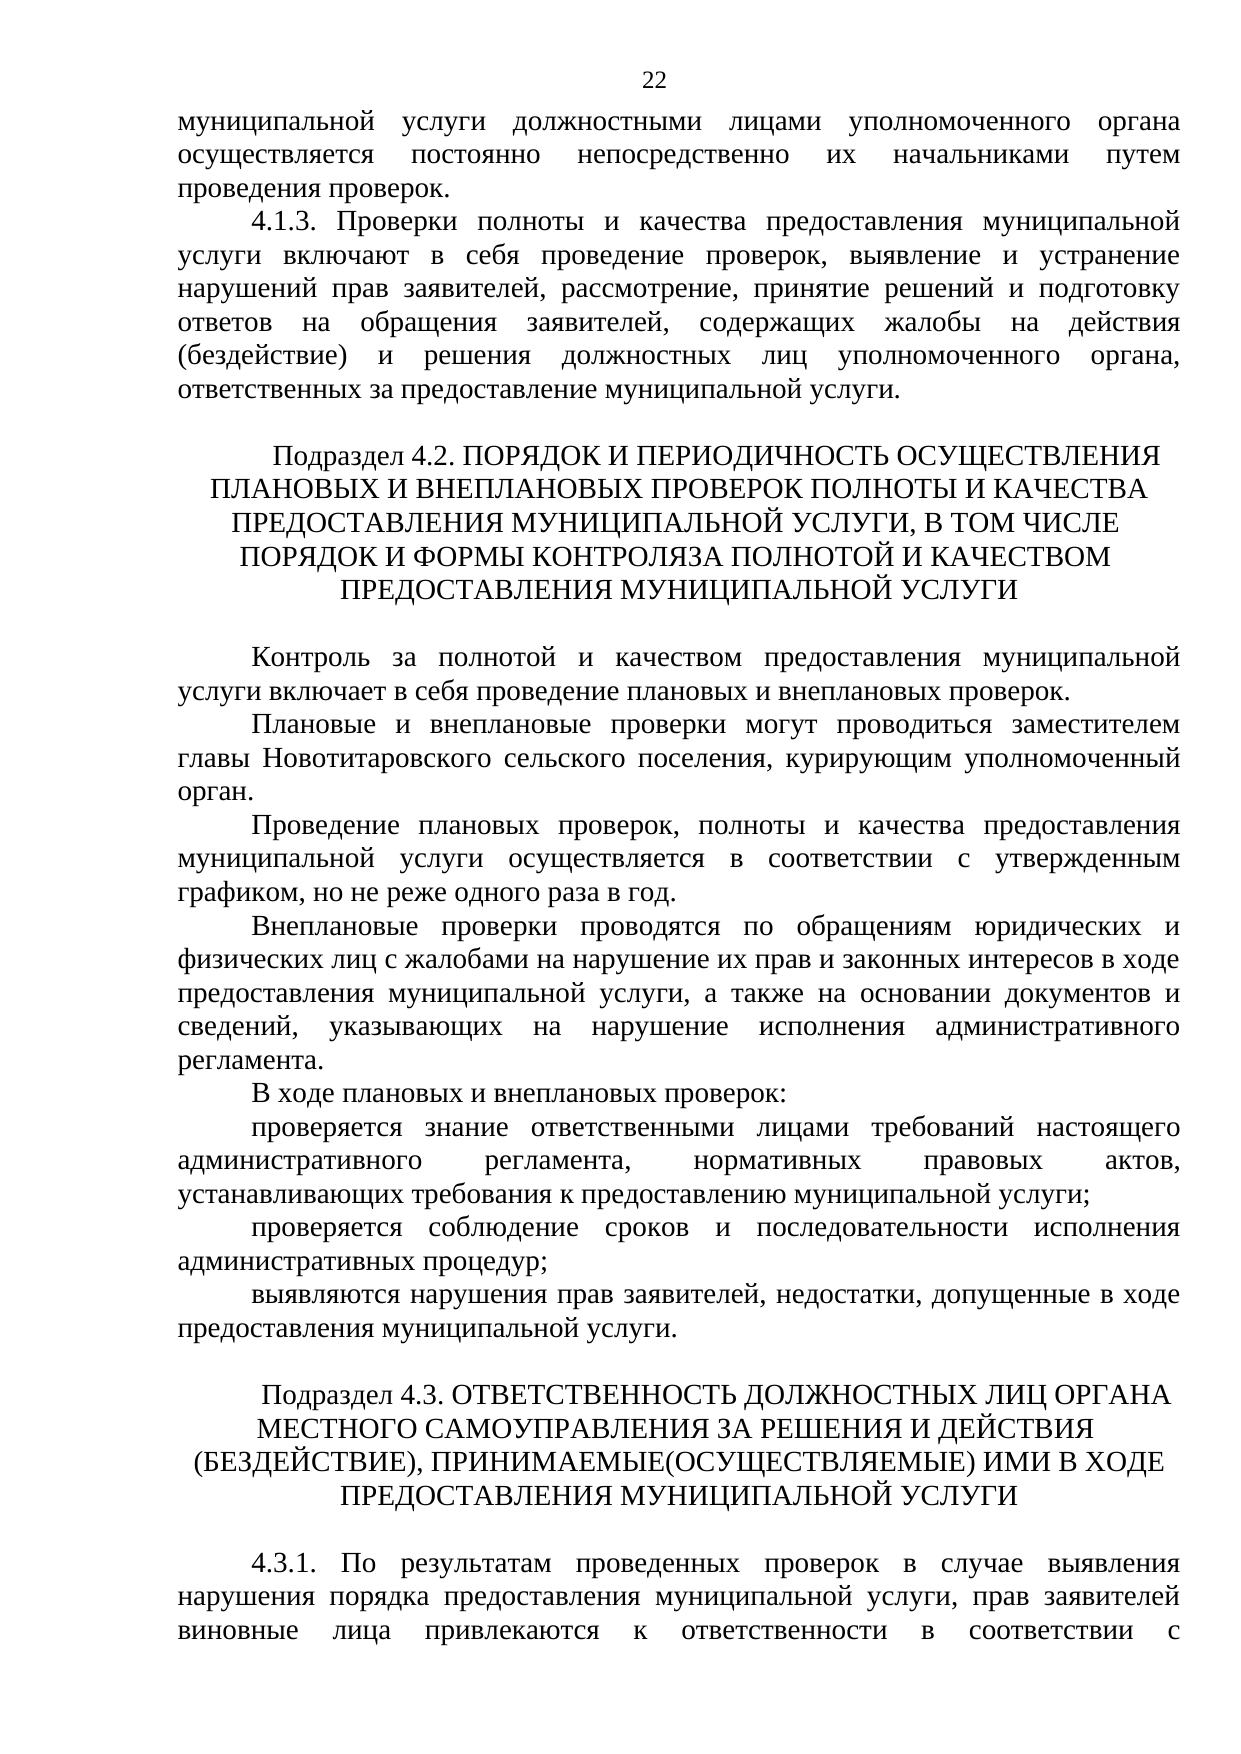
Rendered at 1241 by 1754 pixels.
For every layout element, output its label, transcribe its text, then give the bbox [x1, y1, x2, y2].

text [177, 103, 1181, 203]
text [177, 1545, 1181, 1646]
text В ходе плановых и внеплановых проверок: [177, 1075, 1181, 1109]
text проверяется знание ответственными лицами требований настоящего административного регламента, нормативных правовых актов, устанавливающих требования к предоставлению муниципальной услуги; [177, 1109, 1181, 1209]
text Плановые и внеплановые проверки могут проводиться заместителем главы Новотитаровского сельского поселения, курирующим уполномоченный орган. [177, 706, 1181, 807]
text Внеплановые проверки проводятся по обращениям юридических и физических лиц с жалобами на нарушение их прав и законных интересов в ходе предоставления муниципальной услуги, а также на основании документов и сведений, указывающих на нарушение исполнения административного регламента. [177, 908, 1181, 1075]
text выявляются нарушения прав заявителей, недостатки, допущенные в ходе предоставления муниципальной услуги. [177, 1277, 1181, 1344]
text Подраздел 4.3. ОТВЕТСТВЕННОСТЬ ДОЛЖНОСТНЫХ ЛИЦ ОРГАНА МЕСТНОГО САМОУПРАВЛЕНИЯ ЗА РЕШЕНИЯ И ДЕЙСТВИЯ (БЕЗДЕЙСТВИЕ), ПРИНИМАЕМЫЕ(ОСУЩЕСТВЛЯЕМЫЕ) ИМИ В ХОДЕ ПРЕДОСТАВЛЕНИЯ МУНИЦИПАЛЬНОЙ УСЛУГИ [177, 1377, 1181, 1511]
text Подраздел 4.2. ПОРЯДОК И ПЕРИОДИЧНОСТЬ ОСУЩЕСТВЛЕНИЯ ПЛАНОВЫХ И ВНЕПЛАНОВЫХ ПРОВЕРОК ПОЛНОТЫ И КАЧЕСТВА ПРЕДОСТАВЛЕНИЯ МУНИЦИПАЛЬНОЙ УСЛУГИ, В ТОМ ЧИСЛЕ ПОРЯДОК И ФОРМЫ КОНТРОЛЯЗА ПОЛНОТОЙ И КАЧЕСТВОМ ПРЕДОСТАВЛЕНИЯ МУНИЦИПАЛЬНОЙ УСЛУГИ [177, 438, 1181, 606]
text 4.1.3. Проверки полноты и качества предоставления муниципальной услуги включают в себя проведение проверок, выявление и устранение нарушений прав заявителей, рассмотрение, принятие решений и подготовку ответов на обращения заявителей, содержащих жалобы на действия (бездействие) и решения должностных лиц уполномоченного органа, ответственных за предоставление муниципальной услуги. [177, 203, 1181, 404]
text Проведение плановых проверок, полноты и качества предоставления муниципальной услуги осуществляется в соответствии с утвержденным графиком, но не реже одного раза в год. [177, 807, 1181, 908]
text проверяется соблюдение сроков и последовательности исполнения административных процедур; [177, 1209, 1181, 1277]
text Контроль за полнотой и качеством предоставления муниципальной услуги включает в себя проведение плановых и внеплановых проверок. [177, 639, 1181, 706]
